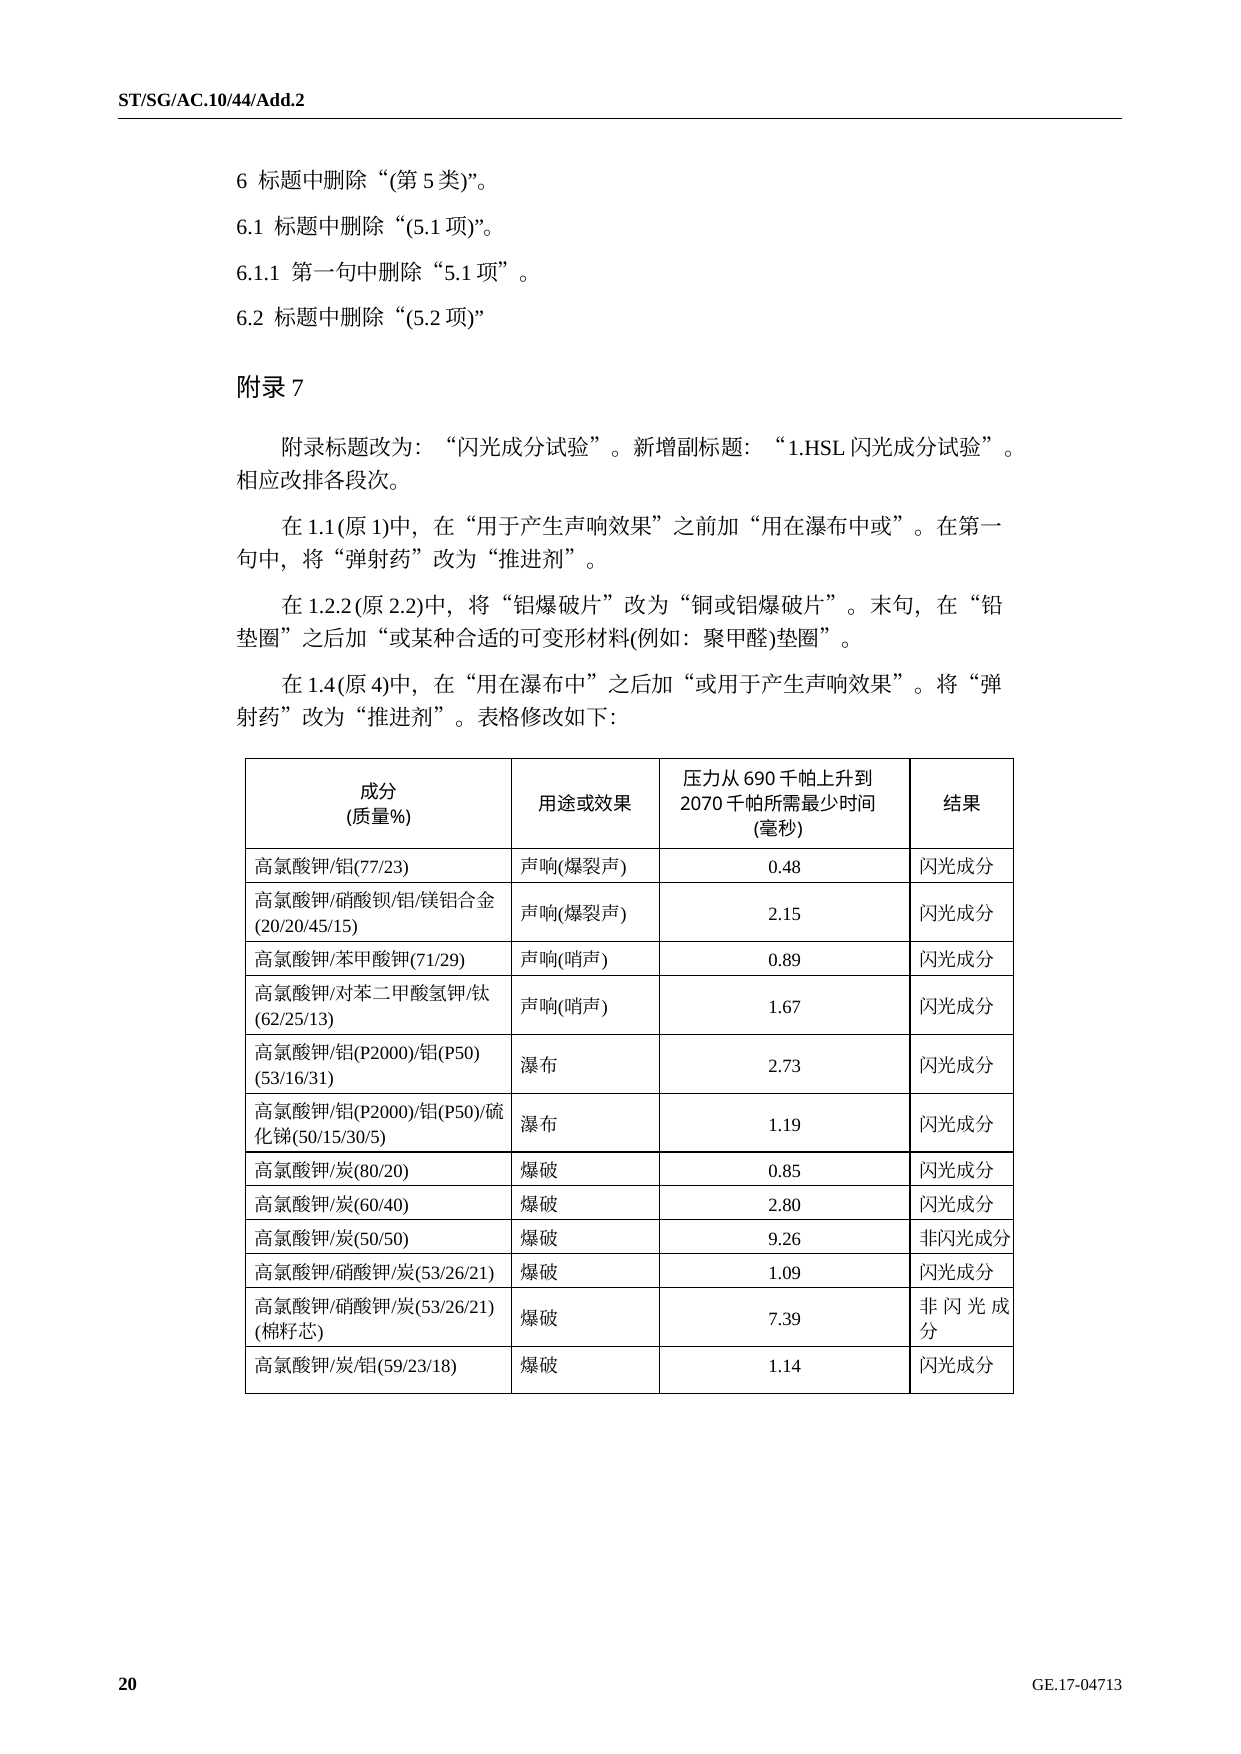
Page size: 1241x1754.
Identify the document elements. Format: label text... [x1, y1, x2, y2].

table_cell 高氯酸钾/苯甲酸钾(71/29) [246, 942, 511, 974]
text 在1.2.2 (原2.2)中，将“铝爆破片”改为“铜或铝爆破片”。末句，在“铅垫圈”之后加“或某种合适的可变形材料(例如：聚甲醛)垫圈”。 [236, 587, 1004, 653]
table_cell 闪光成分 [911, 1347, 1013, 1393]
table_header 结果 [911, 759, 1013, 848]
table_cell 高氯酸钾/炭(60/40) [246, 1186, 511, 1219]
table_header 成分 (质量%) [246, 759, 511, 848]
table_cell 爆破 [512, 1347, 659, 1393]
table_cell 2.73 [660, 1035, 909, 1092]
table_cell 高氯酸钾/炭/铝(59/23/18) [246, 1347, 511, 1393]
table_cell 闪光成分 [911, 1153, 1013, 1185]
table_cell 2.80 [660, 1186, 909, 1219]
table_cell 7.39 [660, 1288, 909, 1346]
table_cell 爆破 [512, 1220, 659, 1253]
text 6.1.1 第一句中删除“5.1项”。 [236, 253, 1004, 287]
table_cell 瀑布 [512, 1035, 659, 1092]
table_cell 声响(哨声) [512, 942, 659, 974]
table_cell 瀑布 [512, 1094, 659, 1151]
table_cell 高氯酸钾/硝酸钾/炭(53/26/21)(棉籽芯) [246, 1288, 511, 1346]
table_cell 高氯酸钾/硝酸钡/铝/镁铝合金(20/20/45/15) [246, 883, 511, 941]
table_header 用途或效果 [512, 759, 659, 848]
table_cell 非闪光成分 [911, 1220, 1013, 1253]
table_cell 声响(哨声) [512, 976, 659, 1033]
table_cell 闪光成分 [911, 1186, 1013, 1219]
table_cell 爆破 [512, 1254, 659, 1287]
table_cell 声响(爆裂声) [512, 883, 659, 941]
table_cell 闪光成分 [911, 1094, 1013, 1151]
text 在1.4 (原4)中，在“用在瀑布中”之后加“或用于产生声响效果”。将“弹射药”改为“推进剂”。表格修改如下： [236, 666, 1004, 732]
text 6.2 标题中删除“(5.2项)” [236, 299, 1004, 332]
table_cell 高氯酸钾/铝(P2000)/铝(P50)/硫化锑(50/15/30/5) [246, 1094, 511, 1151]
table_cell 0.48 [660, 849, 909, 882]
text 6.1 标题中删除“(5.1项)”。 [236, 207, 1004, 241]
table_cell 闪光成分 [911, 942, 1013, 974]
table_cell 爆破 [512, 1186, 659, 1219]
table_cell 高氯酸钾/硝酸钾/炭(53/26/21) [246, 1254, 511, 1287]
table_cell 1.09 [660, 1254, 909, 1287]
text 在1.1 (原1)中，在“用于产生声响效果”之前加“用在瀑布中或”。在第一句中，将“弹射药”改为“推进剂”。 [236, 507, 1004, 574]
table_cell 高氯酸钾/铝(77/23) [246, 849, 511, 882]
table_cell 9.26 [660, 1220, 909, 1253]
table_cell 0.85 [660, 1153, 909, 1185]
table_cell 1.19 [660, 1094, 909, 1151]
table_cell 闪光成分 [911, 849, 1013, 882]
table_header 压力从690千帕上升到2070千帕所需最少时间 (毫秒) [660, 759, 909, 848]
table_cell 1.67 [660, 976, 909, 1033]
table_cell 爆破 [512, 1153, 659, 1185]
table_cell 高氯酸钾/炭(80/20) [246, 1153, 511, 1185]
table_cell 闪光成分 [911, 976, 1013, 1033]
table_cell 声响(爆裂声) [512, 849, 659, 882]
text 6 标题中删除“(第5类)”。 [236, 162, 1004, 195]
table_cell 闪光成分 [911, 1035, 1013, 1092]
text 附录7 [118, 370, 1004, 403]
table_cell 高氯酸钾/铝(P2000)/铝(P50)(53/16/31) [246, 1035, 511, 1092]
table_cell 1.14 [660, 1347, 909, 1393]
text 附录标题改为：“闪光成分试验”。新增副标题：“1.HSL闪光成分试验”。相应改排各段次。 [236, 428, 1004, 495]
table_cell 高氯酸钾/对苯二甲酸氢钾/钛(62/25/13) [246, 976, 511, 1033]
table_cell 闪光成分 [911, 883, 1013, 941]
table_cell 高氯酸钾/炭(50/50) [246, 1220, 511, 1253]
table_cell 0.89 [660, 942, 909, 974]
table_cell 爆破 [512, 1288, 659, 1346]
table_cell 2.15 [660, 883, 909, 941]
table_cell 闪光成分 [911, 1254, 1013, 1287]
table_cell 非闪光成分 [911, 1288, 1013, 1346]
